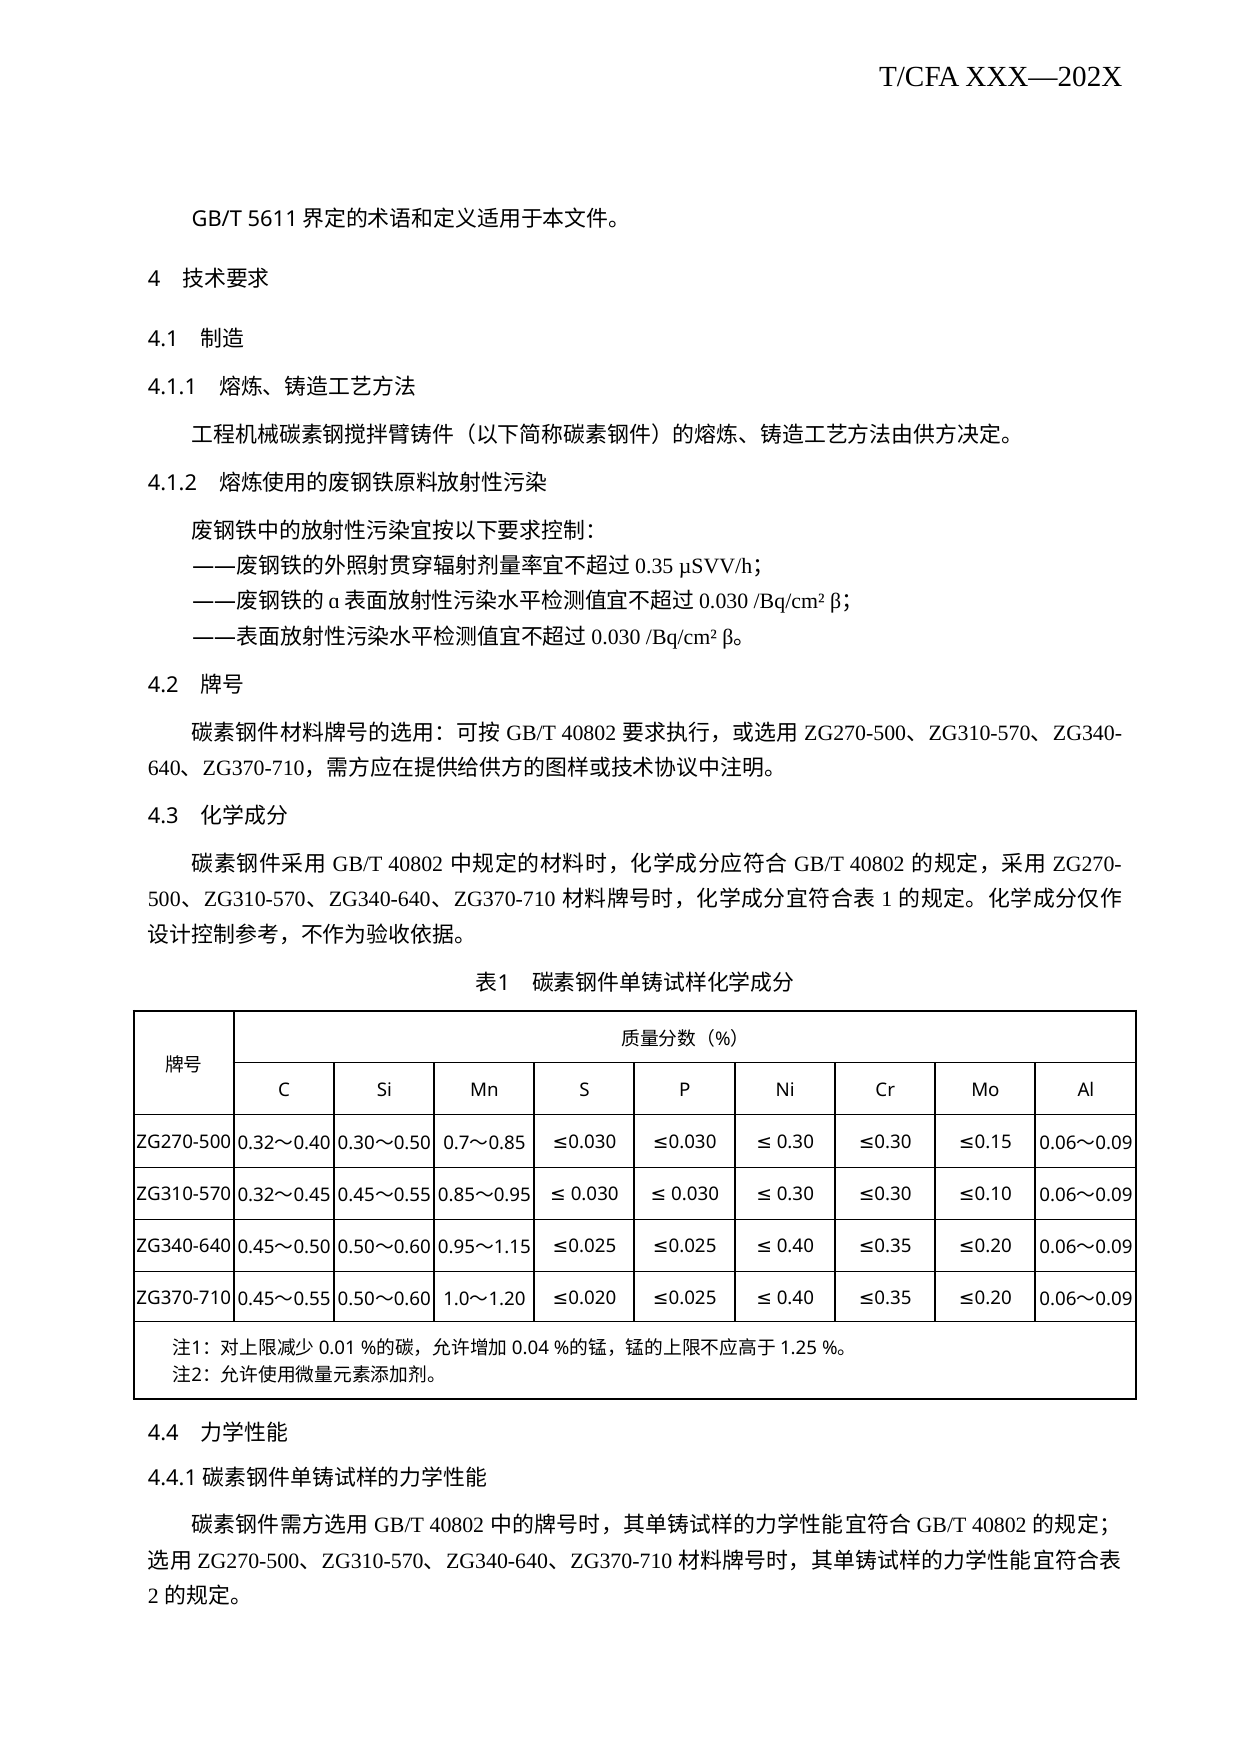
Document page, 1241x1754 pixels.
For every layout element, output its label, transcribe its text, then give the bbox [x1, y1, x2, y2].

table_cell 0.06～0.09 [1036, 1272, 1135, 1321]
text 工程机械碳素钢搅拌臂铸件（以下简称碳素钢件）的熔炼、铸造工艺方法由供方决定。 [148, 414, 1122, 449]
list 4.4.1 碳素钢件单铸试样的力学性能 [148, 1460, 1122, 1492]
table_cell 0.50～0.60 [335, 1272, 433, 1321]
table_cell ZG370-710 [135, 1272, 233, 1321]
text 碳素钢件材料牌号的选用：可按 GB/T 40802 要求执行，或选用 ZG270-500、ZG310-570、ZG340-640、ZG370-710，需方应在提供给供方的图样或技术协议中注明。 [148, 712, 1122, 783]
table_cell ≤0.020 [535, 1272, 633, 1321]
table_cell ≤ 0.40 [736, 1272, 834, 1321]
table_cell 0.45～0.50 [235, 1220, 333, 1271]
table_cell Mo [936, 1063, 1034, 1114]
table_cell 1.0～1.20 [435, 1272, 533, 1321]
table_cell 0.45～0.55 [335, 1168, 433, 1219]
table_cell 0.50～0.60 [335, 1220, 433, 1271]
text 表面放射性污染水平检测值宜不超过 0.030 /Bq/cm² β。 [192, 616, 1122, 651]
table_cell 0.06～0.09 [1036, 1115, 1135, 1167]
table_cell 0.85～0.95 [435, 1168, 533, 1219]
table_cell Ni [736, 1063, 834, 1114]
text 碳素钢件单铸试样化学成分 [148, 962, 1122, 997]
table_cell ≤0.025 [635, 1272, 734, 1321]
table_cell 0.06～0.09 [1036, 1168, 1135, 1219]
table_cell S [535, 1063, 633, 1114]
table_cell ZG340-640 [135, 1220, 233, 1271]
table_cell Mn [435, 1063, 533, 1114]
text 碳素钢件需方选用 GB/T 40802 中的牌号时，其单铸试样的力学性能宜符合 GB/T 40802 的规定；选用 ZG270-500、ZG310-570、ZG340-640、ZG370-710 材料牌号时，其单铸试样的力学性能宜符合表 2 的规定。 [148, 1504, 1122, 1611]
text 废钢铁的外照射贯穿辐射剂量率宜不超过 0.35 µSVV/h； [192, 545, 1122, 581]
table_header 牌号 [135, 1012, 233, 1114]
table_cell Si [335, 1063, 433, 1114]
table_cell ZG310-570 [135, 1168, 233, 1219]
table_cell P [635, 1063, 734, 1114]
table_cell Al [1036, 1063, 1135, 1114]
table_cell ≤0.025 [535, 1220, 633, 1271]
table_header 质量分数（%） [235, 1012, 1135, 1062]
text 化学成分 [148, 795, 1122, 831]
table_cell ≤0.30 [836, 1115, 934, 1167]
table_cell 0.7～0.85 [435, 1115, 533, 1167]
table_cell 对上限减少 0.01 %的碳，允许增加 0.04 %的锰，锰的上限不应高于 1.25 %。 允许使用微量元素添加剂。 [135, 1322, 1135, 1398]
text 废钢铁的ɑ表面放射性污染水平检测值宜不超过 0.030 /Bq/cm² β； [192, 581, 1122, 616]
table_cell 0.30～0.50 [335, 1115, 433, 1167]
table_cell 0.06～0.09 [1036, 1220, 1135, 1271]
text 力学性能 [148, 1412, 1122, 1448]
table_cell ≤0.20 [936, 1272, 1034, 1321]
table_cell ≤0.35 [836, 1272, 934, 1321]
text 牌号 [148, 664, 1122, 699]
table_cell ≤0.15 [936, 1115, 1034, 1167]
table_cell ≤ 0.30 [736, 1168, 834, 1219]
table_cell ≤ 0.030 [535, 1168, 633, 1219]
table_cell Cr [836, 1063, 934, 1114]
table_cell ≤0.030 [535, 1115, 633, 1167]
table_cell 0.45～0.55 [235, 1272, 333, 1321]
table_cell 0.32～0.45 [235, 1168, 333, 1219]
text 技术要求 [148, 258, 1122, 293]
table_cell ≤ 0.40 [736, 1220, 834, 1271]
text 废钢铁中的放射性污染宜按以下要求控制： [148, 510, 1122, 545]
text 碳素钢件采用 GB/T 40802 中规定的材料时，化学成分应符合 GB/T 40802 的规定，采用 ZG270-500、ZG310-570、ZG340-640、ZG370-710 材料牌号时，化学成分宜符合表 1 的规定。化学成分仅作设计控制参考，不作为验收依据。 [148, 843, 1122, 949]
table_cell ≤0.35 [836, 1220, 934, 1271]
table_cell ZG270-500 [135, 1115, 233, 1167]
text 熔炼使用的废钢铁原料放射性污染 [148, 462, 1122, 497]
table_cell ≤0.030 [635, 1115, 734, 1167]
text 熔炼、铸造工艺方法 [148, 366, 1122, 401]
table_cell ≤ 0.030 [635, 1168, 734, 1219]
table_cell ≤0.10 [936, 1168, 1034, 1219]
table_cell 0.32～0.40 [235, 1115, 333, 1167]
table_cell C [235, 1063, 333, 1114]
table_cell ≤0.025 [635, 1220, 734, 1271]
table_cell ≤ 0.30 [736, 1115, 834, 1167]
table_cell ≤0.20 [936, 1220, 1034, 1271]
table_cell ≤0.30 [836, 1168, 934, 1219]
text 制造 [148, 318, 1122, 353]
table_cell 0.95～1.15 [435, 1220, 533, 1271]
